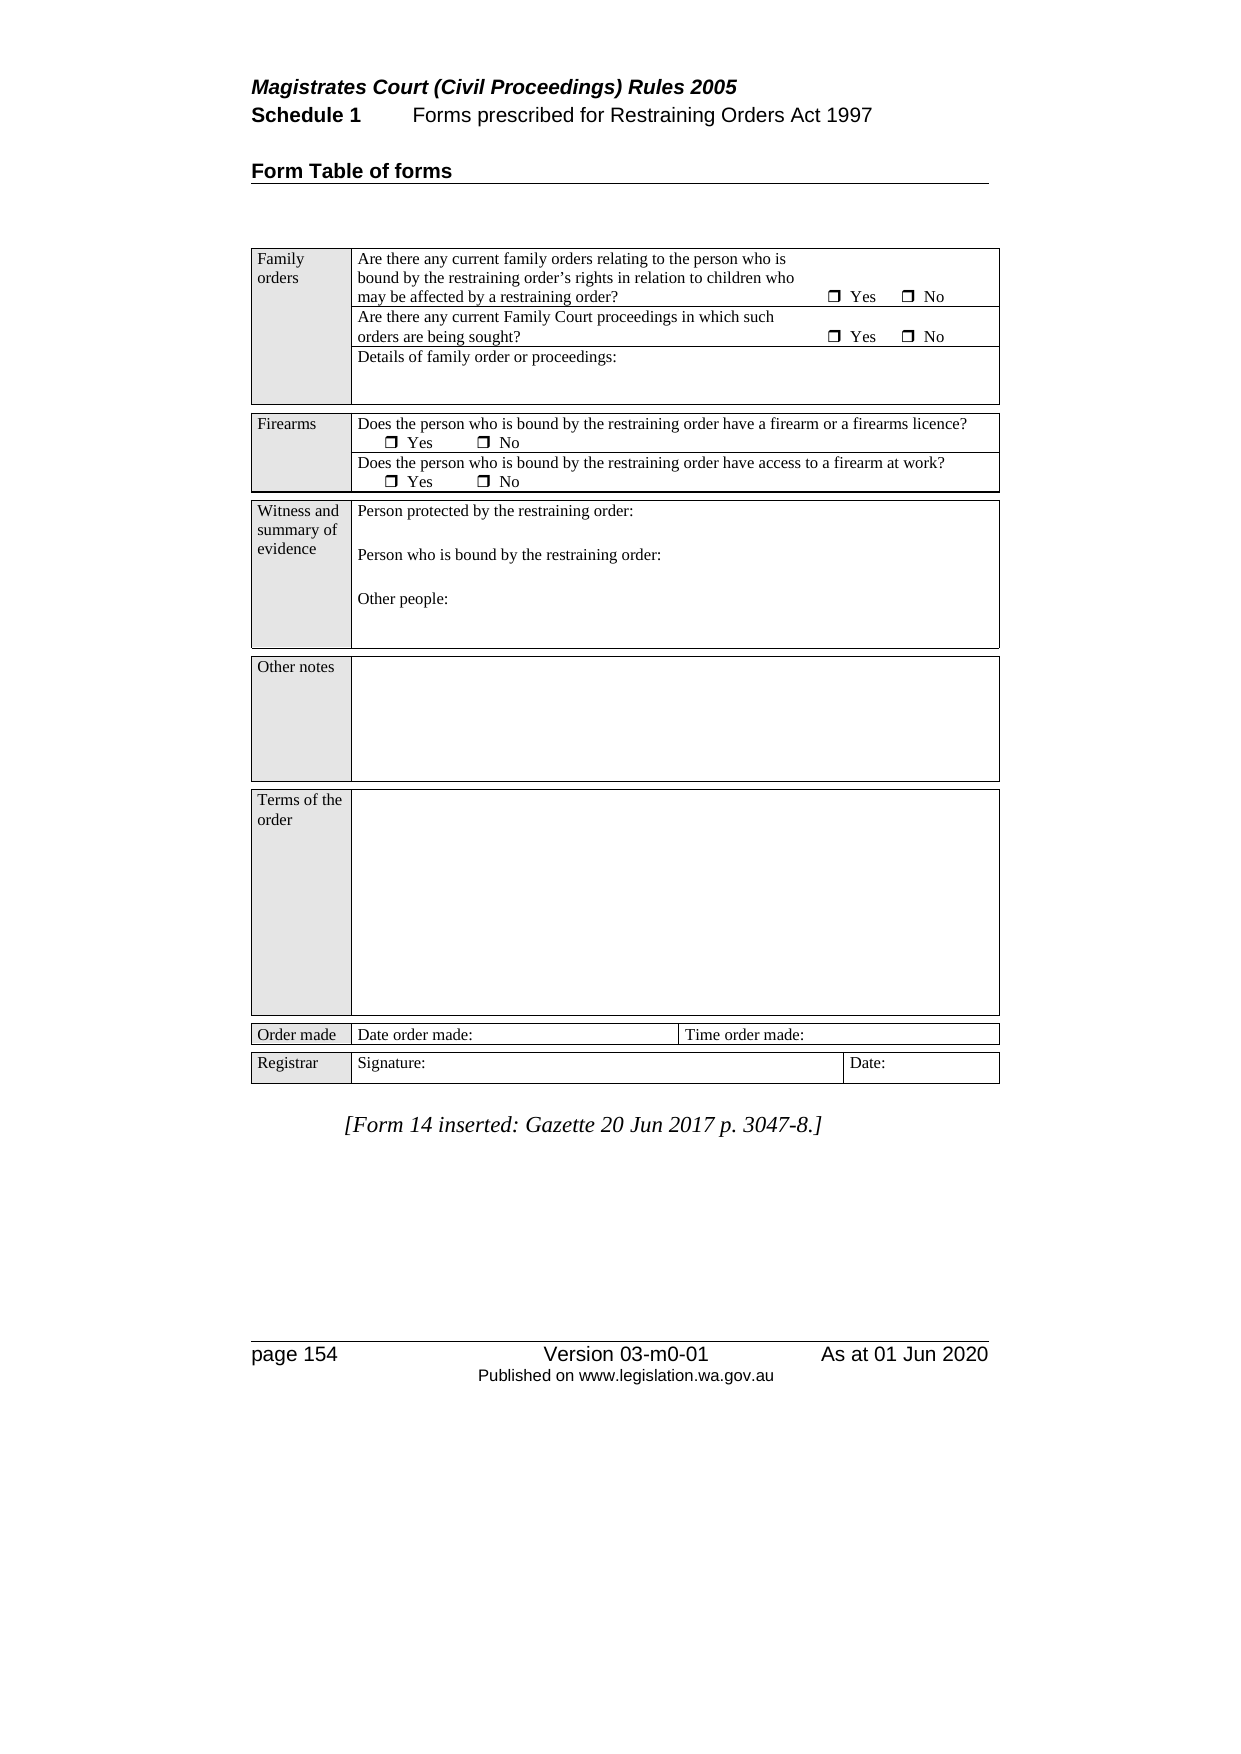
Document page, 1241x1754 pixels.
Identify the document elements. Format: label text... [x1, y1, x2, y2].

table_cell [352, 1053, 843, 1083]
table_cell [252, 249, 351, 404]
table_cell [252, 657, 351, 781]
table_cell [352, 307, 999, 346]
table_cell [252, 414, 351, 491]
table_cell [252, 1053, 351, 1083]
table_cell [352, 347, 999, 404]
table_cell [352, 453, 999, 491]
text [Form 14 inserted: Gazette 20 Jun 2017 p. 3047-8.] [251, 1111, 989, 1137]
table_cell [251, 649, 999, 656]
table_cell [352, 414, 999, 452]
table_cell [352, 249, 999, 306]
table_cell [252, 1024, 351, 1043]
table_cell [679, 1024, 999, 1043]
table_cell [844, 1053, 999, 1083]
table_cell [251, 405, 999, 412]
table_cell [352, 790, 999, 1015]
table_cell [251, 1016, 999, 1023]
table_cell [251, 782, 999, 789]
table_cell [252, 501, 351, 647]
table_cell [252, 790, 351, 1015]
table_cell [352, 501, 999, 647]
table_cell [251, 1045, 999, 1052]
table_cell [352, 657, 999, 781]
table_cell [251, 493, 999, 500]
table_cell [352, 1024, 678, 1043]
